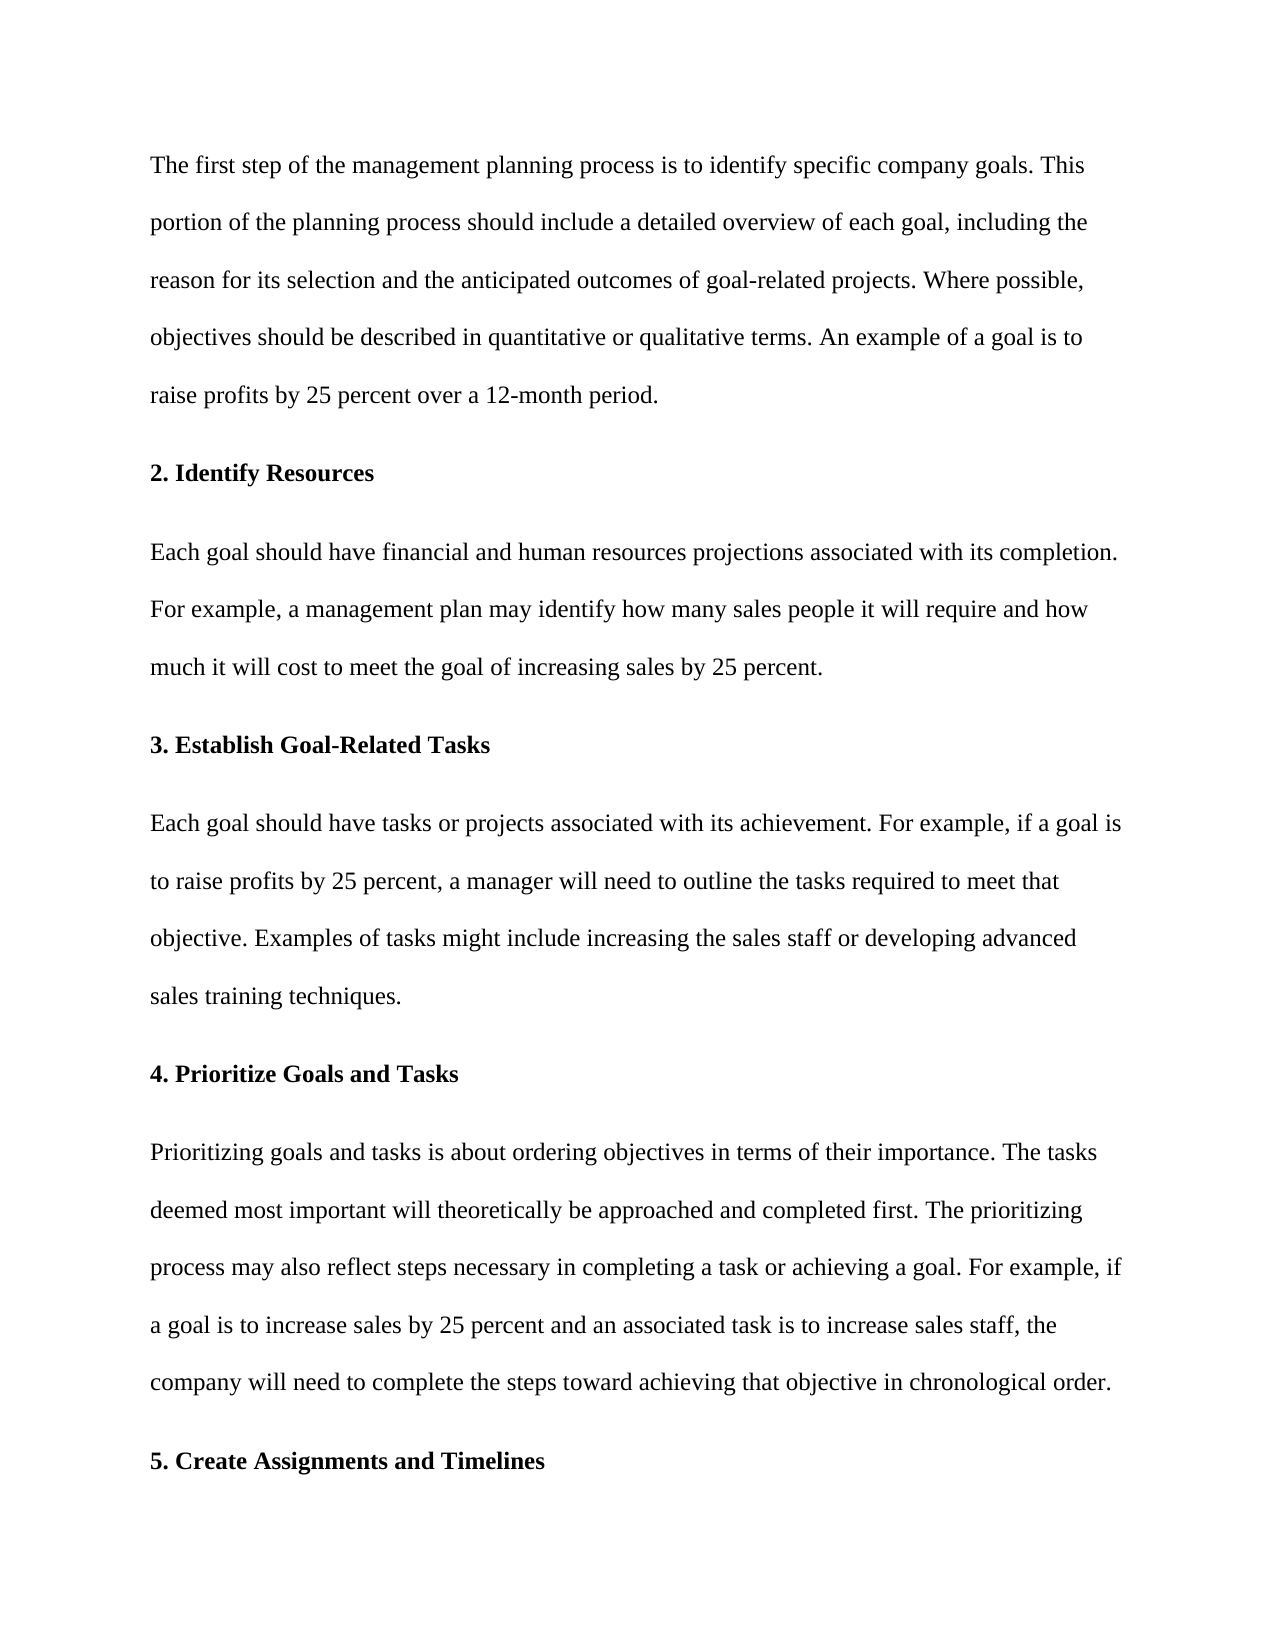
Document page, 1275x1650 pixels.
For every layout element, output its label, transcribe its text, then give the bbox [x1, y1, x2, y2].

text 5. Create Assignments and Timelines [150, 1446, 1125, 1474]
text Each goal should have financial and human resources projections associated with its completion. For example, a management plan may identify how many sales people it will require and how much it will cost to meet the goal of increasing sales by 25 percent. [150, 537, 1125, 680]
text 4. Prioritize Goals and Tasks [150, 1059, 1125, 1088]
text 3. Establish Goal-Related Tasks [150, 730, 1125, 759]
text Each goal should have tasks or projects associated with its achievement. For example, if a goal is to raise profits by 25 percent, a manager will need to outline the tasks required to meet that objective. Examples of tasks might include increasing the sales staff or developing advanced sales training techniques. [150, 808, 1125, 1009]
text 2. Identify Resources [150, 458, 1125, 487]
text Prioritizing goals and tasks is about ordering objectives in terms of their importance. The tasks deemed most important will theoretically be approached and completed first. The prioritizing process may also reflect steps necessary in completing a task or achieving a goal. For example, if a goal is to increase sales by 25 percent and an associated task is to increase sales staff, the company will need to complete the steps toward achieving that objective in chronological order. [150, 1137, 1125, 1396]
text The first step of the management planning process is to identify specific company goals. This portion of the planning process should include a detailed overview of each goal, including the reason for its selection and the anticipated outcomes of goal-related projects. Where possible, objectives should be described in quantitative or qualitative terms. An example of a goal is to raise profits by 25 percent over a 12-month period. [150, 150, 1125, 409]
